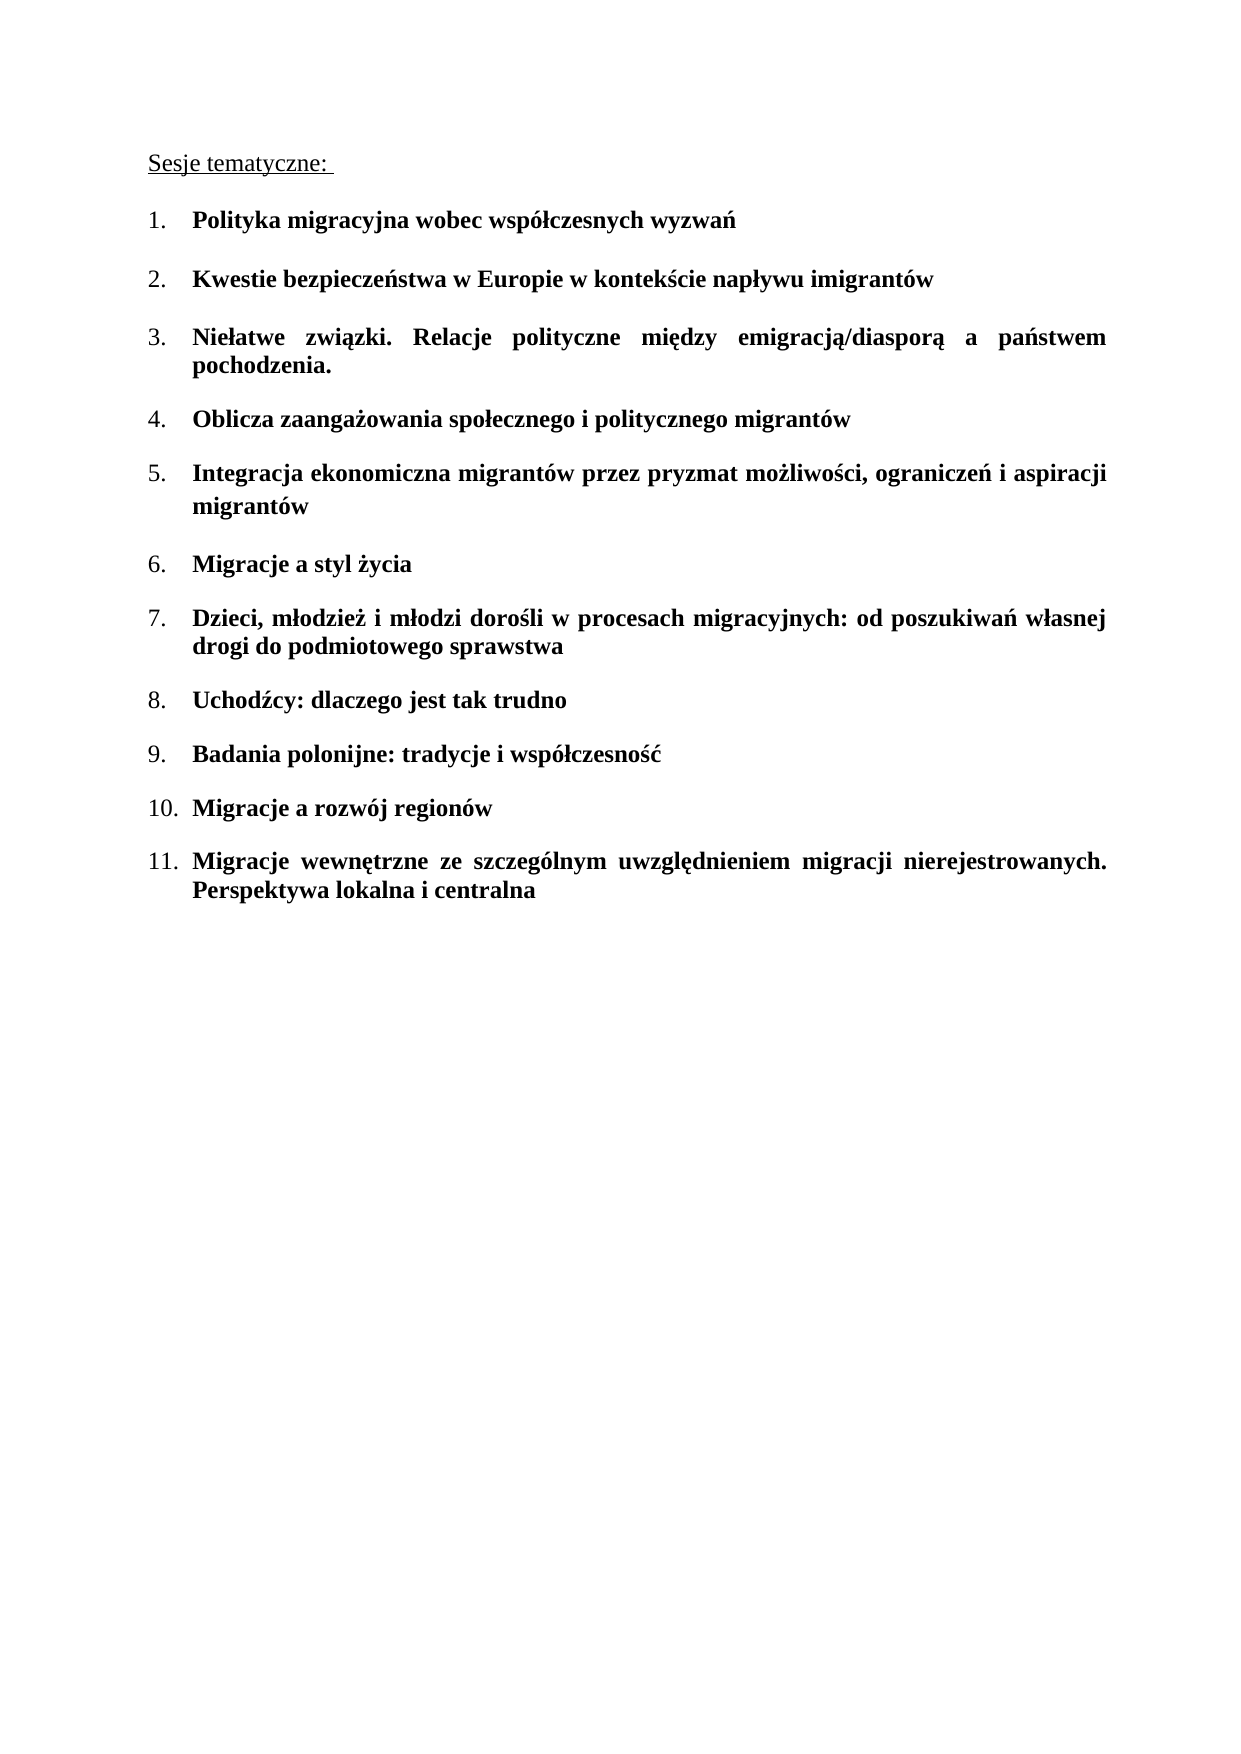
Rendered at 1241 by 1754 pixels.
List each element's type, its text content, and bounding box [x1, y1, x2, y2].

list Migracje a rozwój regionów [148, 793, 1107, 821]
list Badania polonijne: tradycje i współczesność [148, 739, 1107, 768]
list Oblicza zaangażowania społecznego i politycznego migrantów [148, 404, 1107, 433]
list Niełatwe związki. Relacje polityczne między emigracją/diasporą a państwem pochodzenia. [148, 322, 1107, 379]
list Dzieci, młodzież i młodzi dorośli w procesach migracyjnych: od poszukiwań własnej drogi do podmiotowego sprawstwa [148, 603, 1107, 660]
list Migracje wewnętrzne ze szczególnym uwzględnieniem migracji nierejestrowanych. Perspektywa lokalna i centralna [148, 846, 1107, 904]
list Migracje a styl życia [148, 549, 1107, 578]
list Kwestie bezpieczeństwa w Europie w kontekście napływu imigrantów [148, 264, 1107, 292]
list Uchodźcy: dlaczego jest tak trudno [148, 685, 1107, 714]
list Integracja ekonomiczna migrantów przez pryzmat możliwości, ograniczeń i aspiracji migrantów [148, 458, 1107, 520]
text Sesje tematyczne: [148, 148, 1107, 176]
list Polityka migracyjna wobec współczesnych wyzwań [148, 206, 1107, 234]
